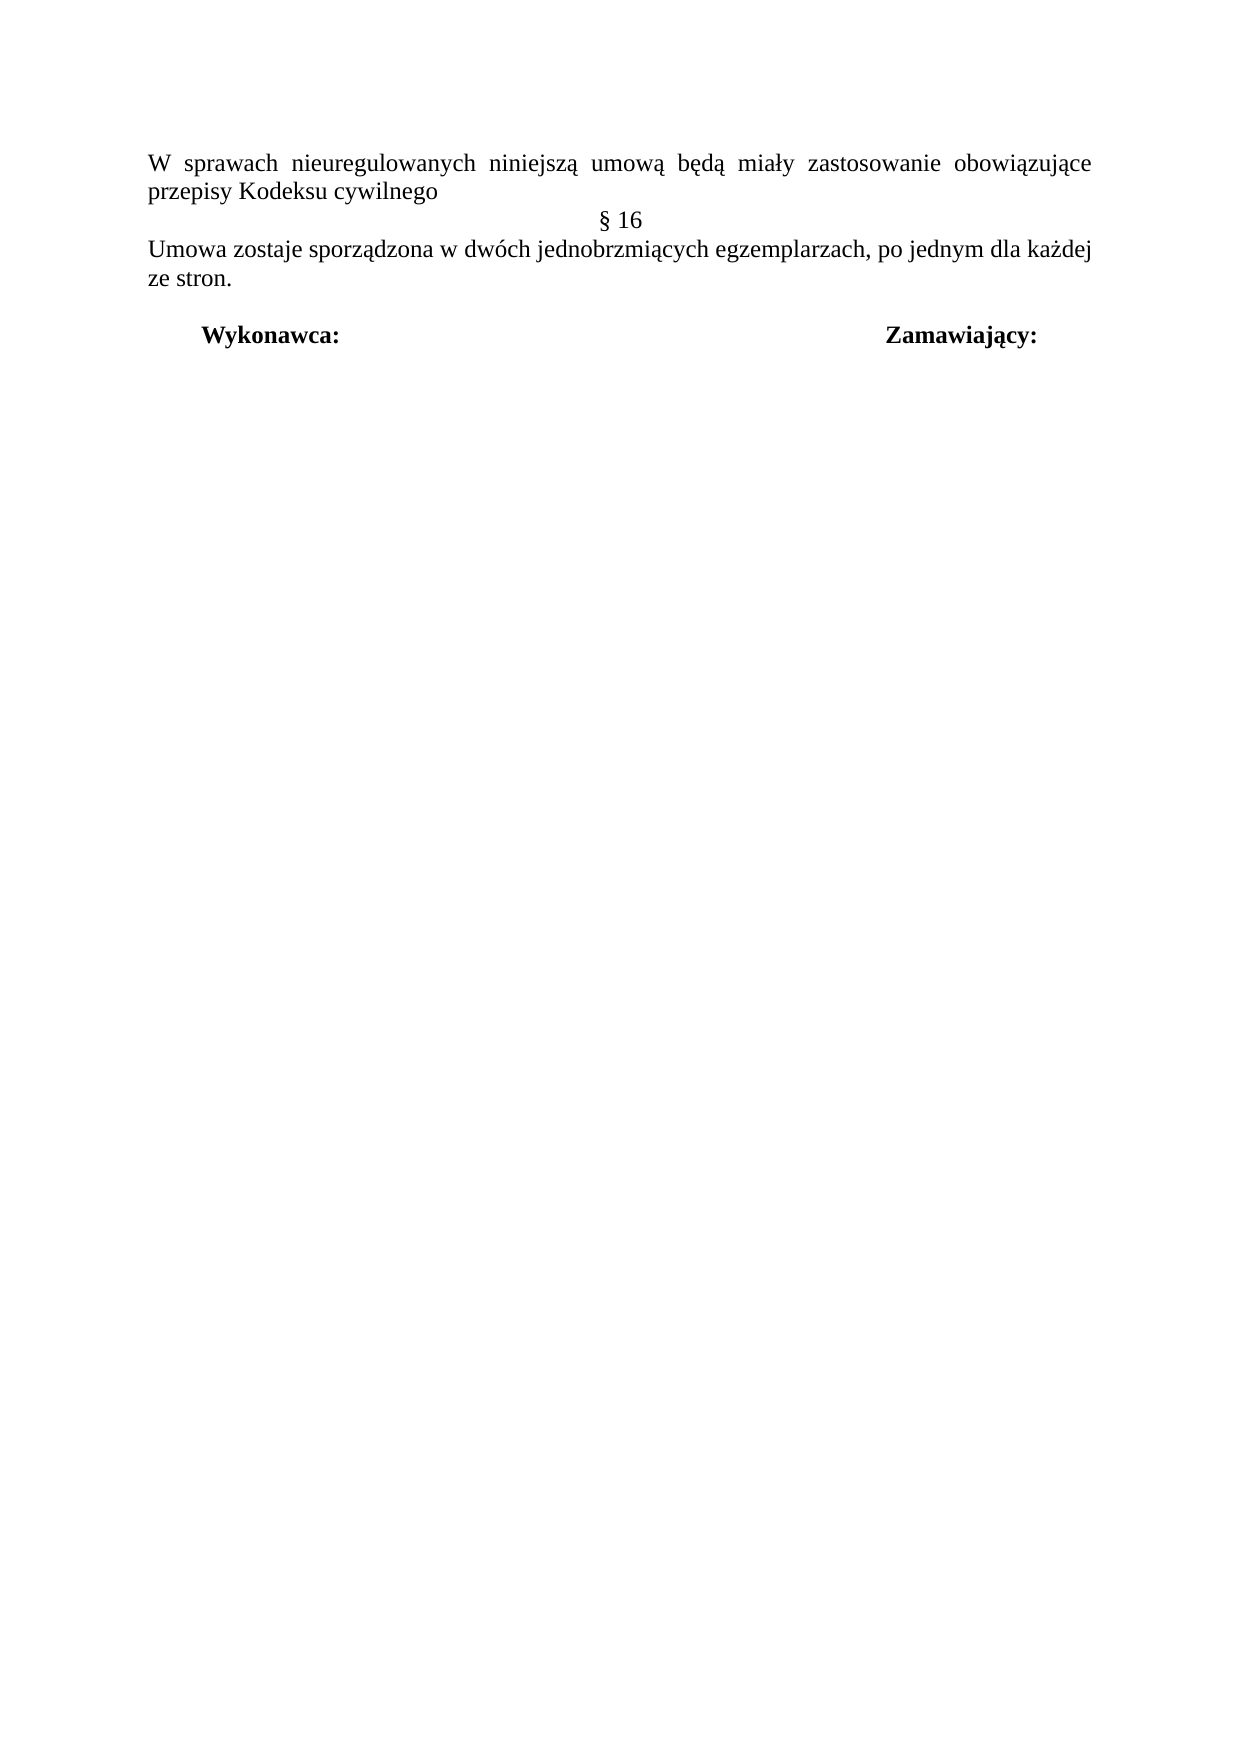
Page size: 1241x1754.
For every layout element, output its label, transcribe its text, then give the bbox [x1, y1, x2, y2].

text Umowa zostaje sporządzona w dwóch jednobrzmiących egzemplarzach, po jednym dla każdej ze stron. [148, 234, 1093, 291]
text § 16 [148, 205, 1093, 234]
text W sprawach nieuregulowanych niniejszą umową będą miały zastosowanie obowiązujące przepisy Kodeksu cywilnego [148, 148, 1093, 205]
text Wykonawca: Zamawiający: [148, 320, 1093, 349]
